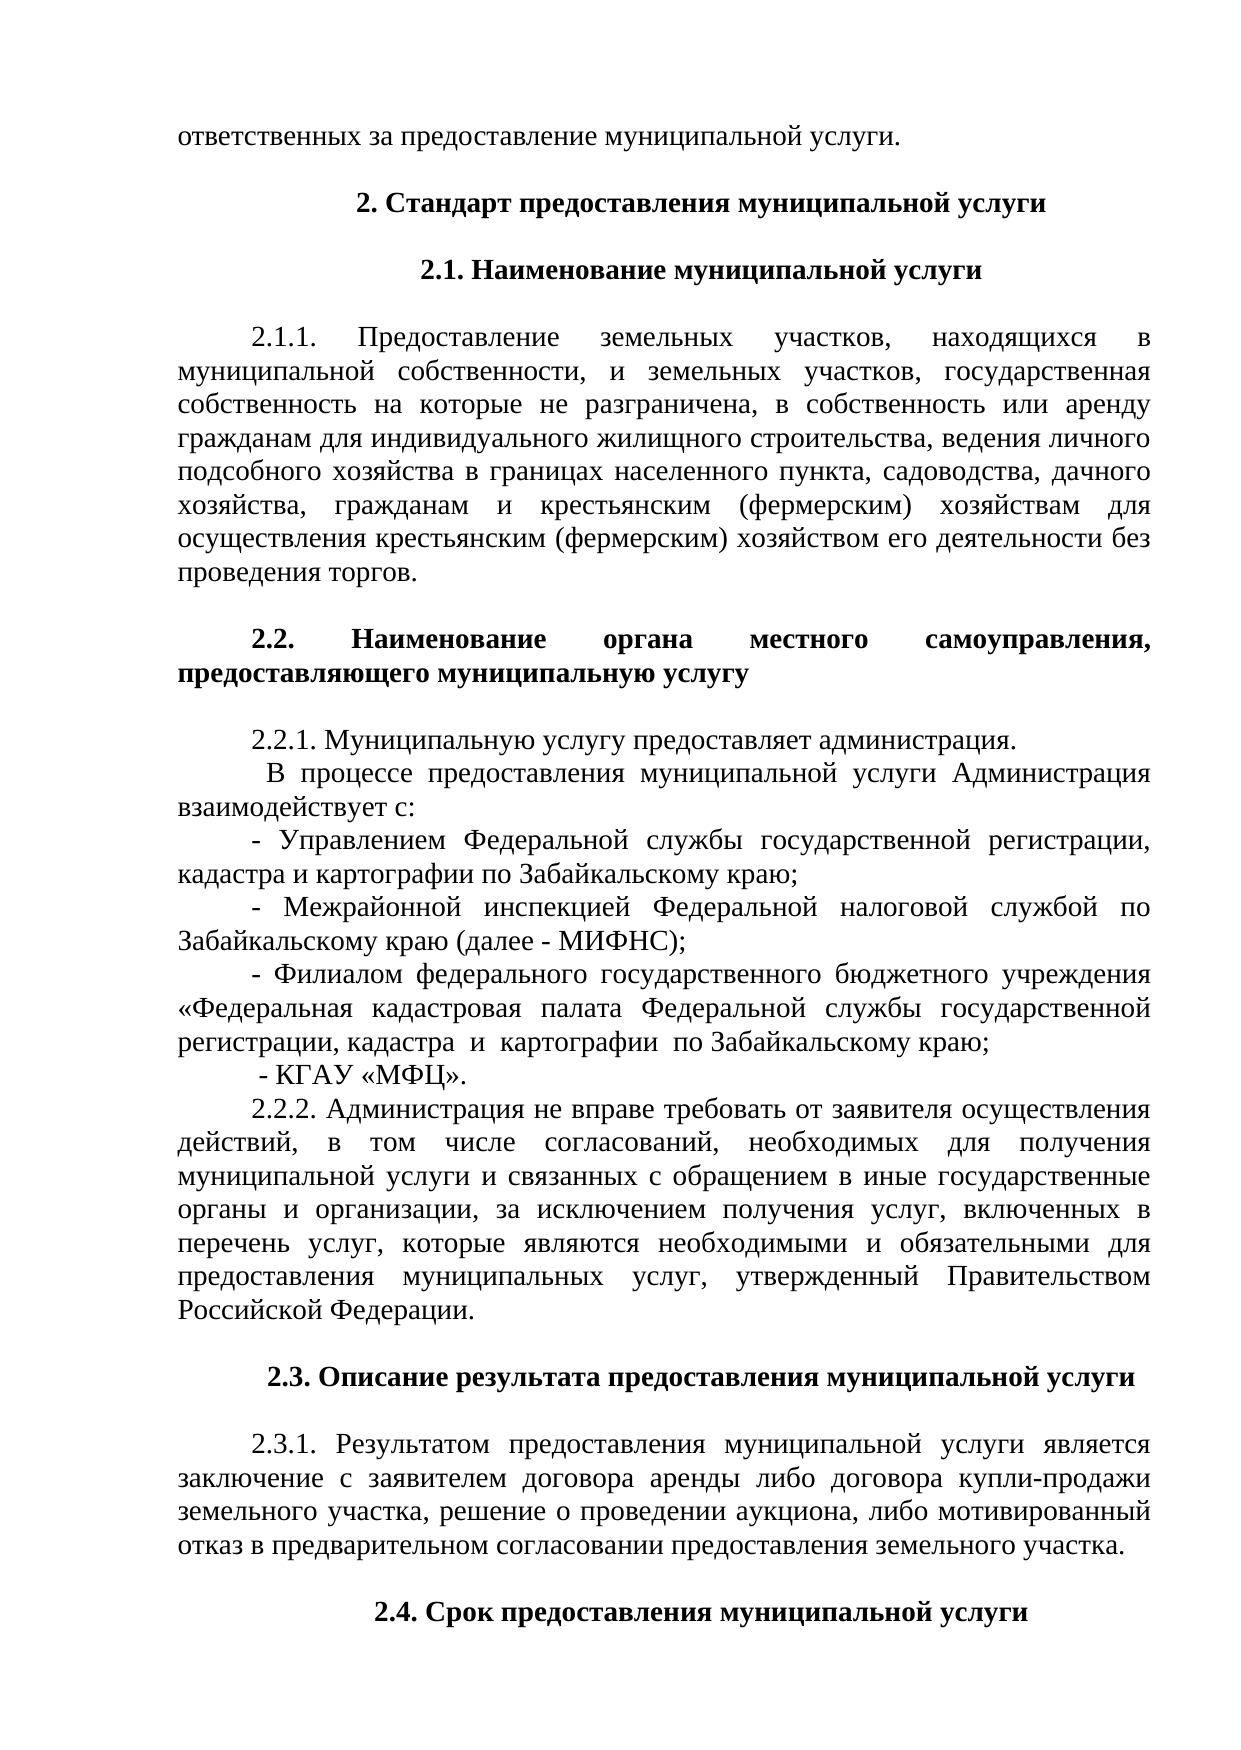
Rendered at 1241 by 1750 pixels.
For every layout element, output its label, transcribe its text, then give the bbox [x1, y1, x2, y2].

text 2.3.1. Результатом предоставления муниципальной услуги является заключение с заявителем договора аренды либо договора купли-продажи земельного участка, решение о проведении аукциона, либо мотивированный отказ в предварительном согласовании предоставления земельного участка. [177, 1426, 1152, 1560]
text - Межрайонной инспекцией Федеральной налоговой службой по Забайкальскому краю (далее - МИФНС); [177, 889, 1152, 957]
text 2.1.1. Предоставление земельных участков, находящихся в муниципальной собственности, и земельных участков, государственная собственность на которые не разграничена, в собственность или аренду гражданам для индивидуального жилищного строительства, ведения личного подсобного хозяйства в границах населенного пункта, садоводства, дачного хозяйства, гражданам и крестьянским (фермерским) хозяйствам для осуществления крестьянским (фермерским) хозяйством его деятельности без проведения торгов. [177, 319, 1152, 588]
text - КГАУ «МФЦ». [177, 1057, 1152, 1091]
text 2.2.1. Муниципальную услугу предоставляет администрация. [177, 722, 1152, 755]
subtitle 2.3. Описание результата предоставления муниципальной услуги [177, 1359, 1152, 1393]
subtitle 2.4. Срок предоставления муниципальной услуги [177, 1594, 1152, 1627]
text - Филиалом федерального государственного бюджетного учреждения «Федеральная кадастровая палата Федеральной службы государственной регистрации, кадастра и картографии по Забайкальскому краю; [177, 957, 1152, 1057]
subtitle 2. Стандарт предоставления муниципальной услуги [177, 185, 1152, 219]
text 2.2.2. Администрация не вправе требовать от заявителя осуществления действий, в том числе согласований, необходимых для получения муниципальной услуги и связанных с обращением в иные государственные органы и организации, за исключением получения услуг, включенных в перечень услуг, которые являются необходимыми и обязательными для предоставления муниципальных услуг, утвержденный Правительством Российской Федерации. [177, 1091, 1152, 1326]
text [177, 118, 1152, 152]
subtitle 2.1. Наименование муниципальной услуги [177, 252, 1152, 286]
subtitle 2.2. Наименование органа местного самоуправления, предоставляющего муниципальную услугу [177, 621, 1152, 688]
text - Управлением Федеральной службы государственной регистрации, кадастра и картографии по Забайкальскому краю; [177, 822, 1152, 889]
text В процессе предоставления муниципальной услуги Администрация взаимодействует с: [177, 755, 1152, 822]
